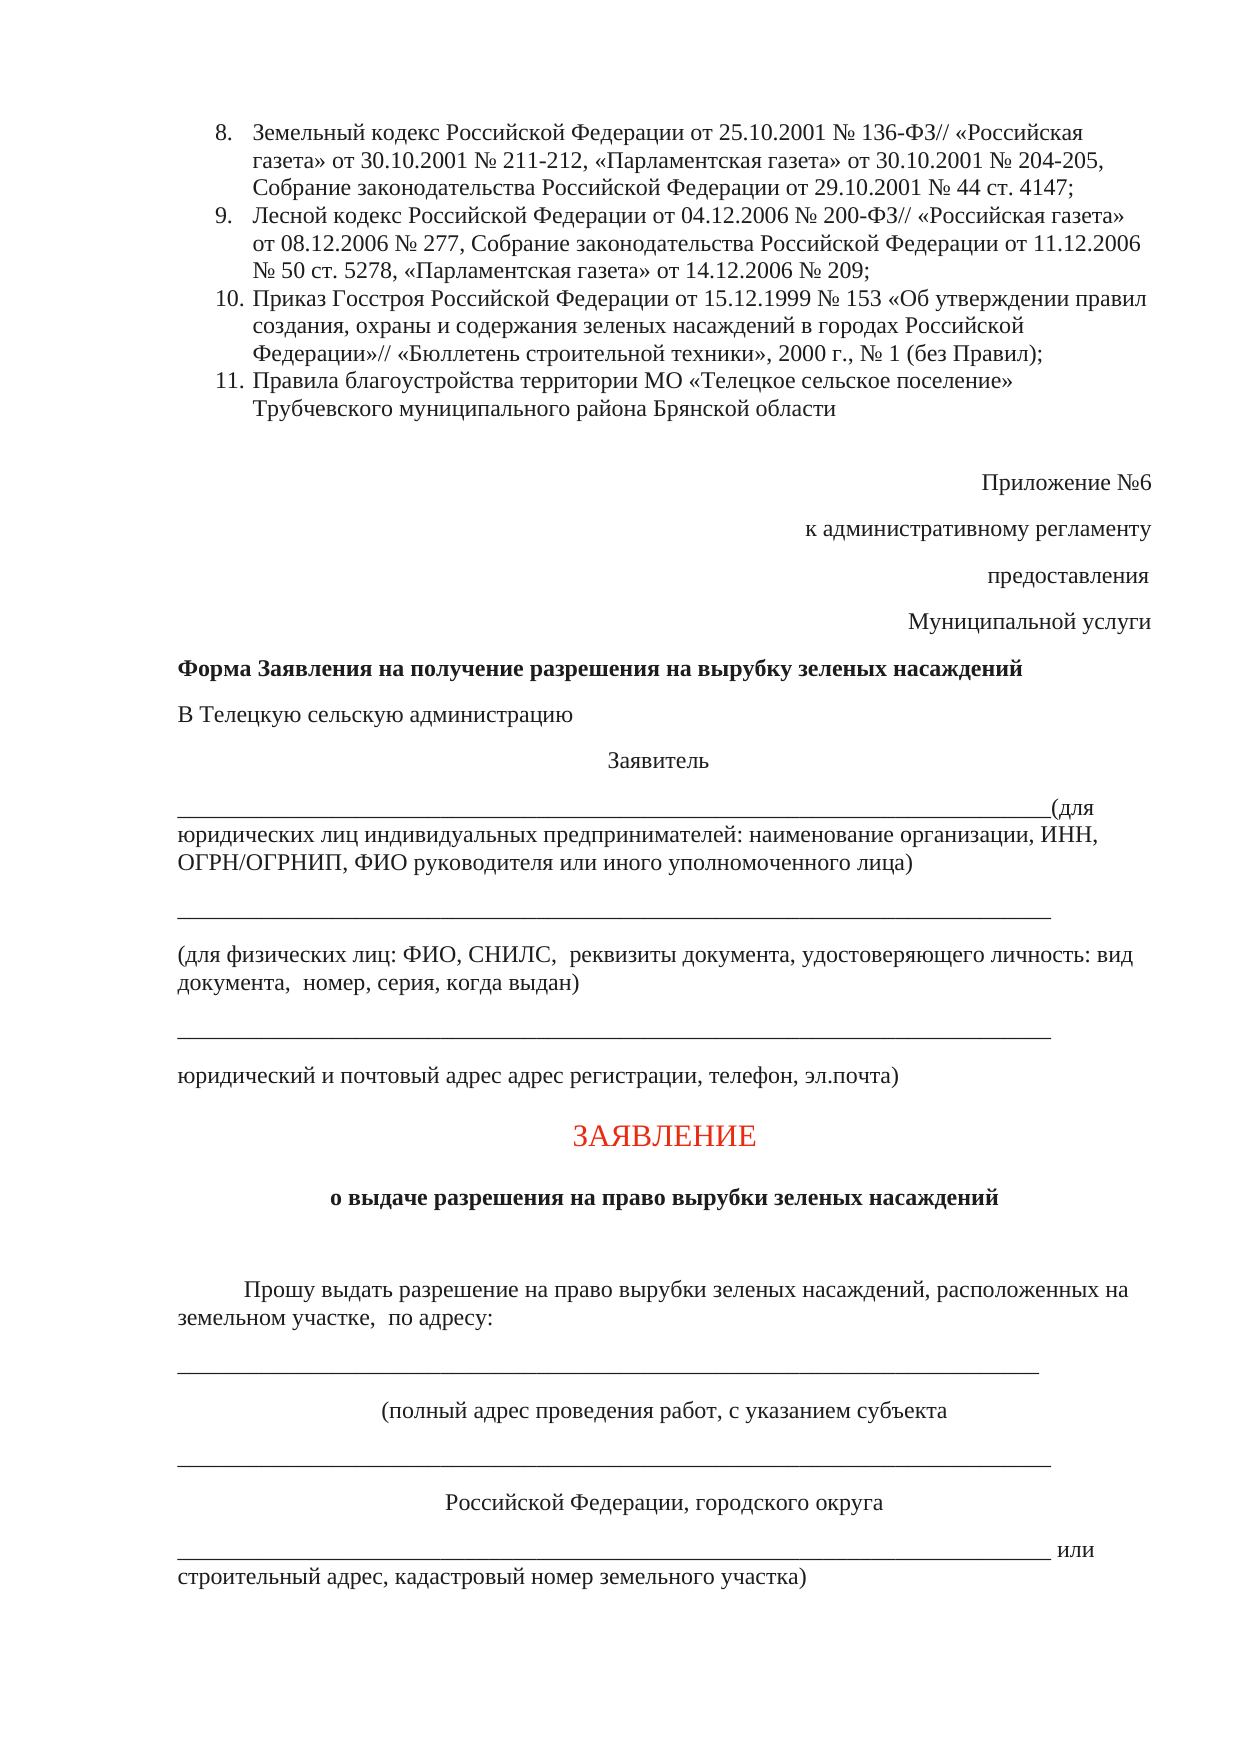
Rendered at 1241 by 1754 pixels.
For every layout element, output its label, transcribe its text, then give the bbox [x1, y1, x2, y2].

text Приложение №6 [177, 468, 1152, 496]
text предоставления [177, 561, 1152, 588]
list Приказ Госстроя Российской Федерации от 15.12.1999 № 153 «Об утверждении правил создания, охраны и содержания зеленых насаждений в городах Российской Федерации»// «Бюллетень строительной техники», 2000 г., № 1 (без Правил); [215, 284, 1152, 367]
text _________________________________________________________________________ или строительный адрес, кадастровый номер земельного участка) [177, 1535, 1152, 1590]
text ________________________________________________________________________ [177, 1349, 1152, 1377]
text о выдаче разрешения на право вырубки зеленых насаждений [177, 1183, 1152, 1210]
text ЗАЯВЛЕНИЕ [177, 1118, 1152, 1153]
list Правила благоустройства территории МО «Телецкое сельское поселение» Трубчевского муниципального района Брянской области [215, 367, 1152, 422]
text _________________________________________________________________________ [177, 894, 1152, 922]
text (полный адрес проведения работ, с указанием субъекта [177, 1396, 1152, 1423]
text _________________________________________________________________________ [177, 1014, 1152, 1042]
text Муниципальной услуги [177, 607, 1152, 635]
text Прошу выдать разрешение на право вырубки зеленых насаждений, расположенных на земельном участке, по адресу: [177, 1275, 1152, 1331]
list Лесной кодекс Российской Федерации от 04.12.2006 № 200-ФЗ// «Российская газета» от 08.12.2006 № 277, Собрание законодательства Российской Федерации от 11.12.2006 № 50 ст. 5278, «Парламентская газета» от 14.12.2006 № 209; [215, 201, 1152, 284]
text Форма Заявления на получение разрешения на вырубку зеленых насаждений [177, 653, 1152, 681]
text Заявитель [177, 746, 1152, 774]
list Земельный кодекс Российской Федерации от 25.10.2001 № 136-ФЗ// «Российская газета» от 30.10.2001 № 211-212, «Парламентская газета» от 30.10.2001 № 204-205, Собрание законодательства Российской Федерации от 29.10.2001 № 44 ст. 4147; [215, 118, 1152, 201]
text к административному регламенту [177, 514, 1152, 542]
text Российской Федерации, городского округа [177, 1488, 1152, 1516]
text _________________________________________________________________________(для юридических лиц индивидуальных предпринимателей: наименование организации, ИНН, ОГРН/ОГРНИП, ФИО руководителя или иного уполномоченного лица) [177, 793, 1152, 875]
text (для физических лиц: ФИО, СНИЛС, реквизиты документа, удостоверяющего личность: вид документа, номер, серия, когда выдан) [177, 941, 1152, 996]
text _________________________________________________________________________ [177, 1442, 1152, 1470]
text В Телецкую сельскую администрацию [177, 700, 1152, 727]
text юридический и почтовый адрес адрес регистрации, телефон, эл.почта) [177, 1061, 1152, 1088]
